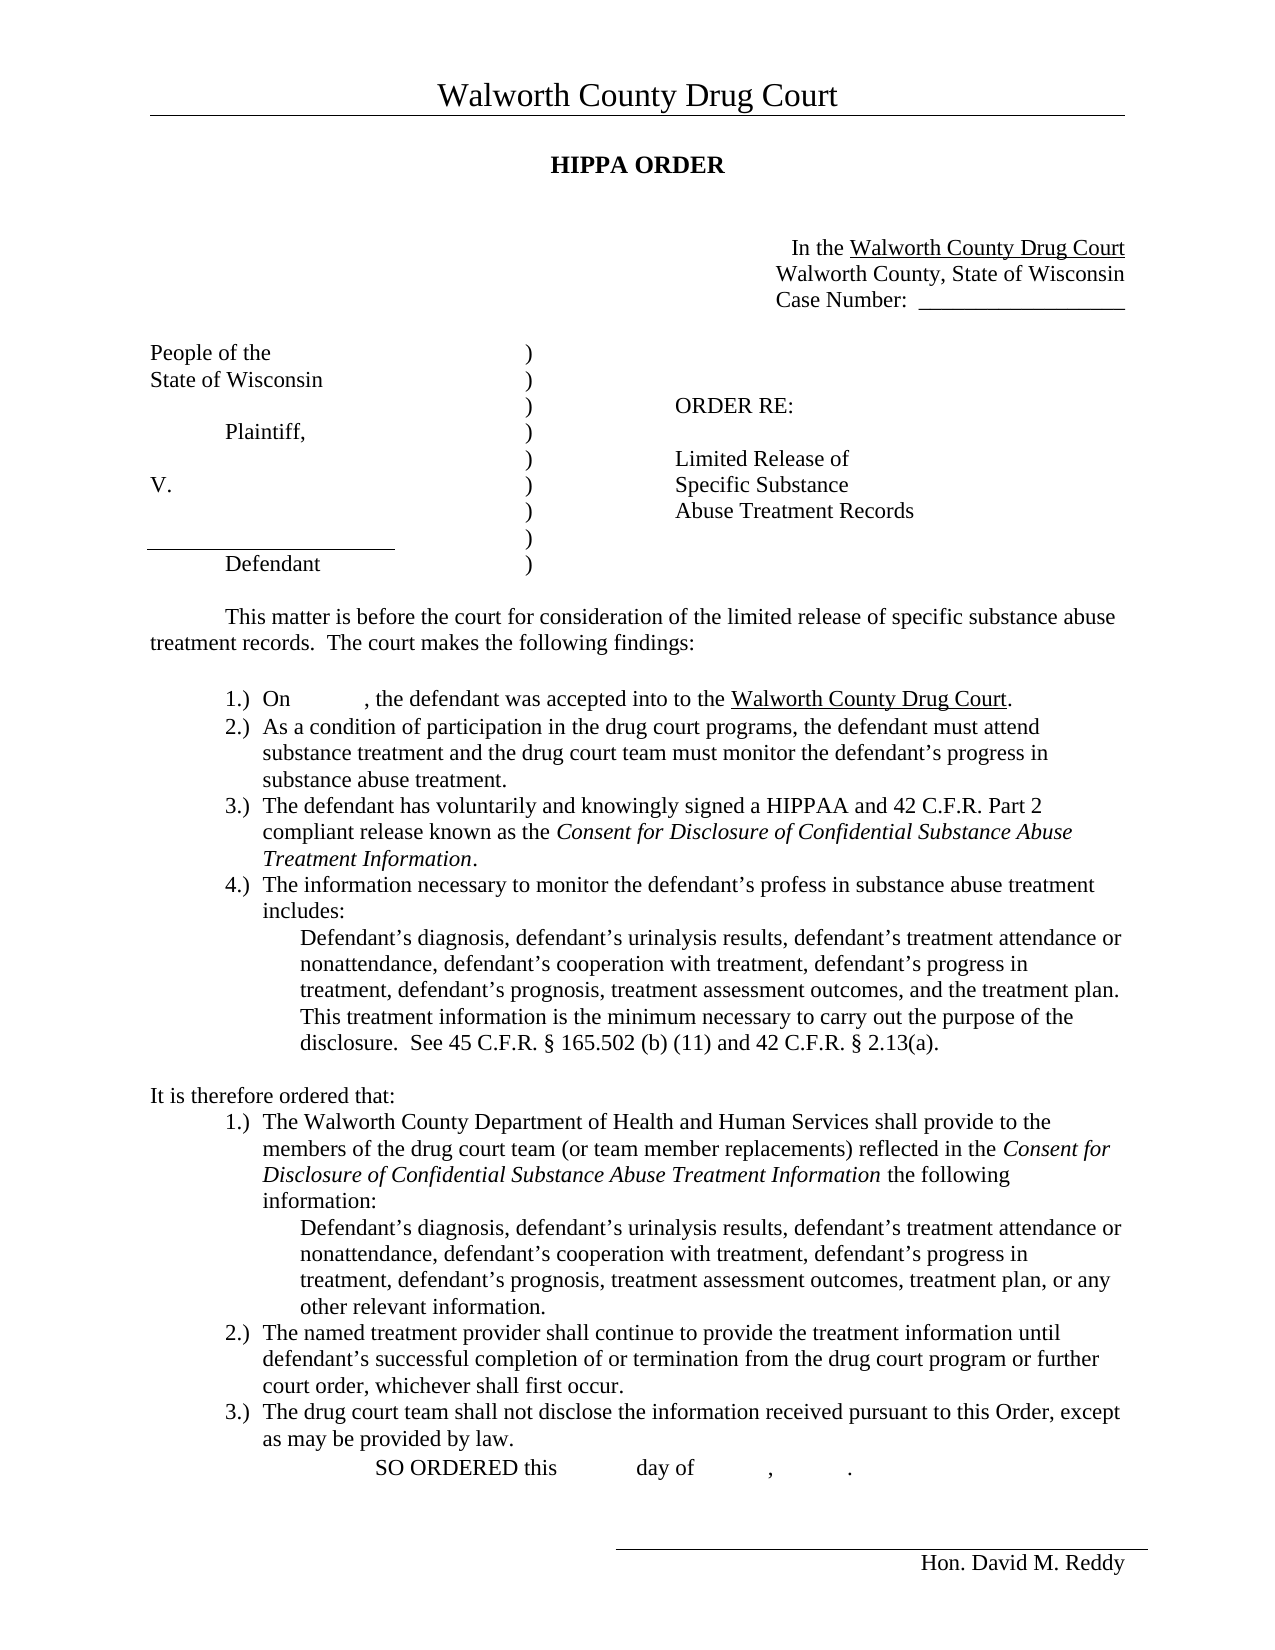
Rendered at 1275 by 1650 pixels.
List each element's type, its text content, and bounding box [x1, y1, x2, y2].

list The defendant has voluntarily and knowingly signed a HIPPAA and 42 C.F.R. Part 2 compliant release known as the Consent for Disclosure of Confidential Substance Abuse Treatment Information. [225, 792, 1125, 871]
list The Walworth County Department of Health and Human Services shall provide to the members of the drug court team (or team member replacements) reflected in the Consent for Disclosure of Confidential Substance Abuse Treatment Information the following information: [225, 1108, 1125, 1214]
text ) [150, 524, 1125, 550]
text In the Walworth County Drug Court [150, 234, 1125, 260]
text V. ) Specific Substance [150, 471, 1125, 497]
text Defendant’s diagnosis, defendant’s urinalysis results, defendant’s treatment attendance or nonattendance, defendant’s cooperation with treatment, defendant’s progress in treatment, defendant’s prognosis, treatment assessment outcomes, treatment plan, or any other relevant information. [300, 1214, 1125, 1319]
text Defendant’s diagnosis, defendant’s urinalysis results, defendant’s treatment attendance or nonattendance, defendant’s cooperation with treatment, defendant’s progress in treatment, defendant’s prognosis, treatment assessment outcomes, and the treatment plan. This treatment information is the minimum necessary to carry out the purpose of the disclosure. See 45 C.F.R. § 165.502 (b) (11) and 42 C.F.R. § 2.13(a). [300, 924, 1125, 1056]
text This matter is before the court for consideration of the limited release of specific substance abuse treatment records. The court makes the following findings: [150, 603, 1125, 656]
text ) Abuse Treatment Records [150, 497, 1125, 524]
text People of the ) [150, 339, 1125, 366]
text Walworth County, State of Wisconsin [150, 260, 1125, 287]
text It is therefore ordered that: [150, 1082, 1125, 1108]
text SO ORDERED this day of , . [262, 1451, 1125, 1482]
list The drug court team shall not disclose the information received pursuant to this Order, except as may be provided by law. [225, 1398, 1125, 1451]
list The information necessary to monitor the defendant’s profess in substance abuse treatment includes: [225, 871, 1125, 924]
text Case Number: __________________ [150, 287, 1125, 313]
list The named treatment provider shall continue to provide the treatment information until defendant’s successful completion of or termination from the drug court program or further court order, whichever shall first occur. [225, 1319, 1125, 1398]
text ) ORDER RE: [150, 392, 1125, 418]
text State of Wisconsin ) [150, 366, 1125, 392]
list On , the defendant was accepted into to the Walworth County Drug Court. [225, 682, 1125, 713]
text HIPPA ORDER [150, 150, 1125, 179]
text Defendant ) [150, 550, 1125, 576]
text ) Limited Release of [150, 445, 1125, 471]
list As a condition of participation in the drug court programs, the defendant must attend substance treatment and the drug court team must monitor the defendant’s progress in substance abuse treatment. [225, 713, 1125, 792]
text Plaintiff, ) [150, 418, 1125, 445]
